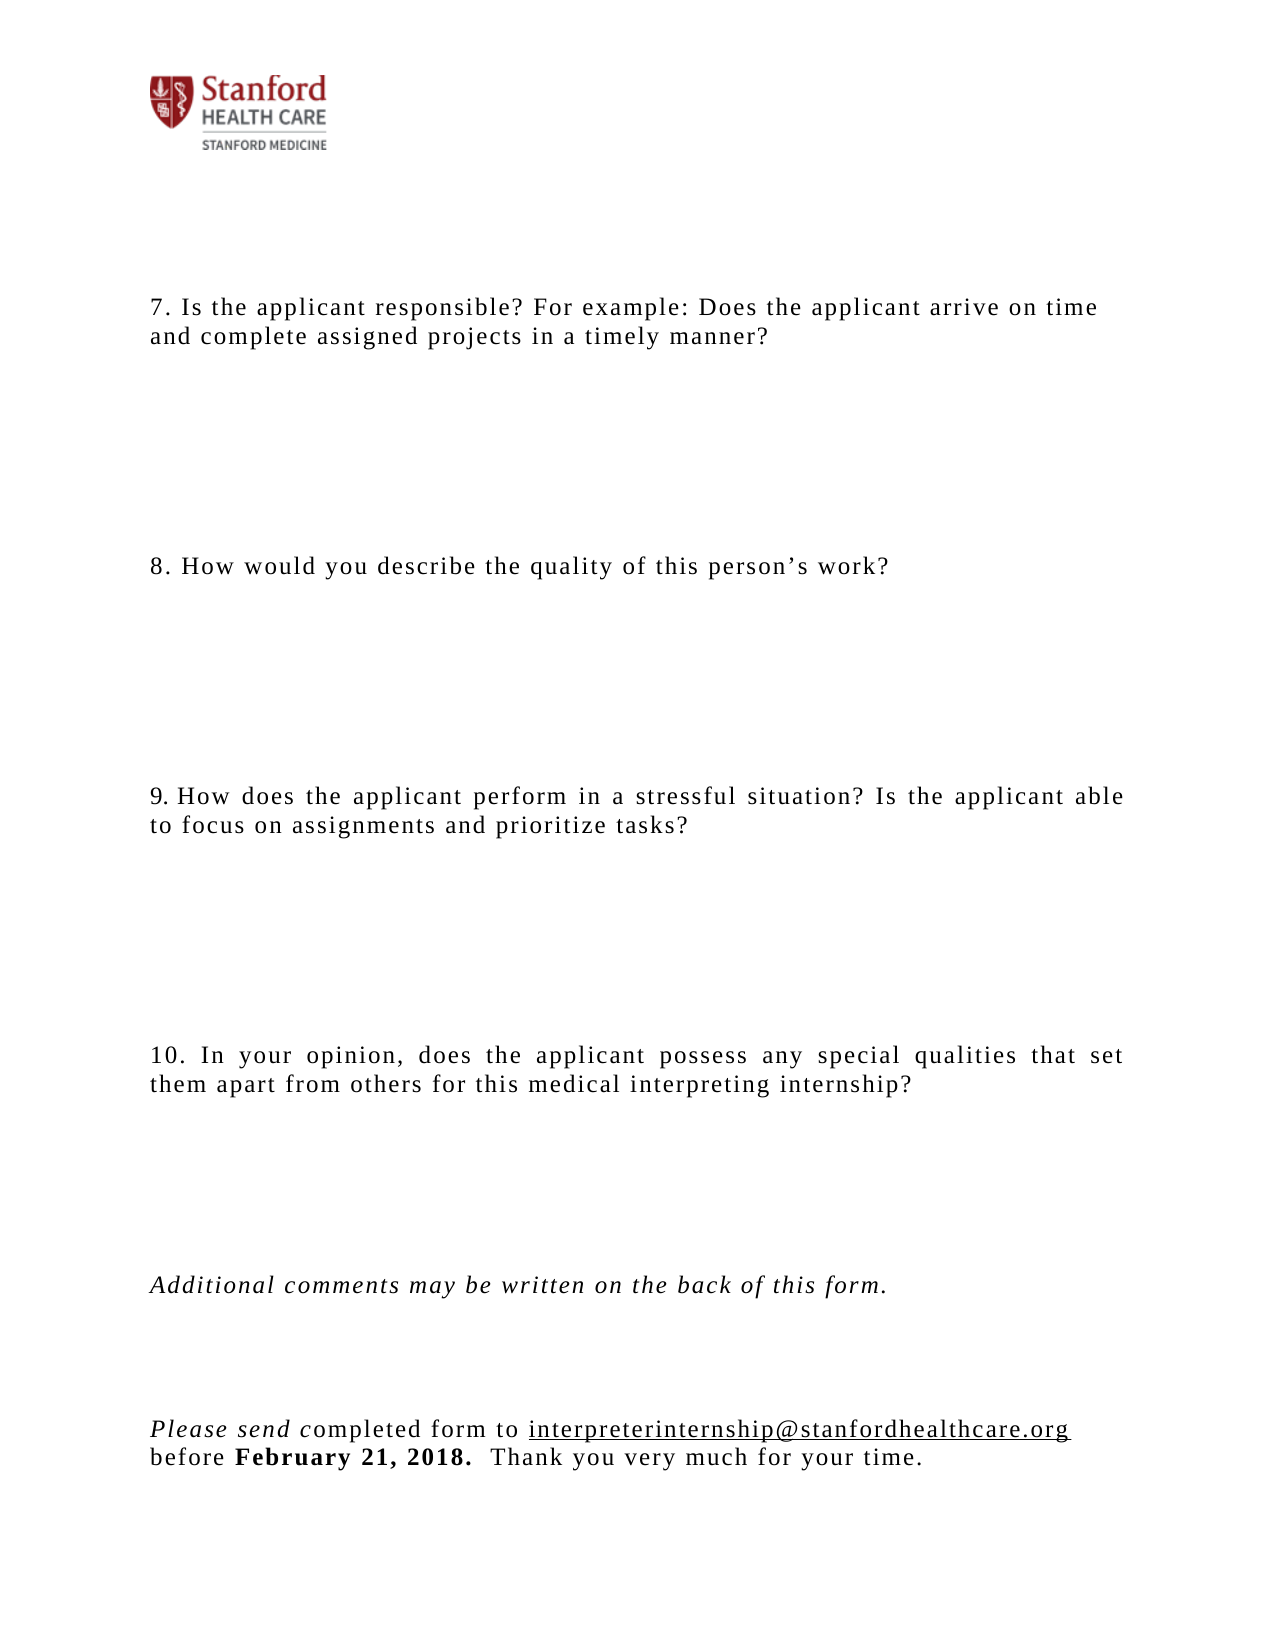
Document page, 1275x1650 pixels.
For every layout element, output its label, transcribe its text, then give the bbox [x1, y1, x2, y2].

text 8. How would you describe the quality of this person’s work? [150, 551, 1125, 580]
picture [150, 75, 327, 150]
text 7. Is the applicant responsible? For example: Does the applicant arrive on time and complete assigned projects in a timely manner? [150, 292, 1125, 350]
text 9. How does the applicant perform in a stressful situation? Is the applicant able to focus on assignments and prioritize tasks? [150, 781, 1125, 839]
text Additional comments may be written on the back of this form. [150, 1270, 1125, 1299]
text Please send completed form to interpreterinternship@stanfordhealthcare.org before February 21, 2018. Thank you very much for your time. [150, 1414, 1125, 1471]
text 10. In your opinion, does the applicant possess any special qualities that set them apart from others for this medical interpreting internship? [150, 1040, 1125, 1097]
